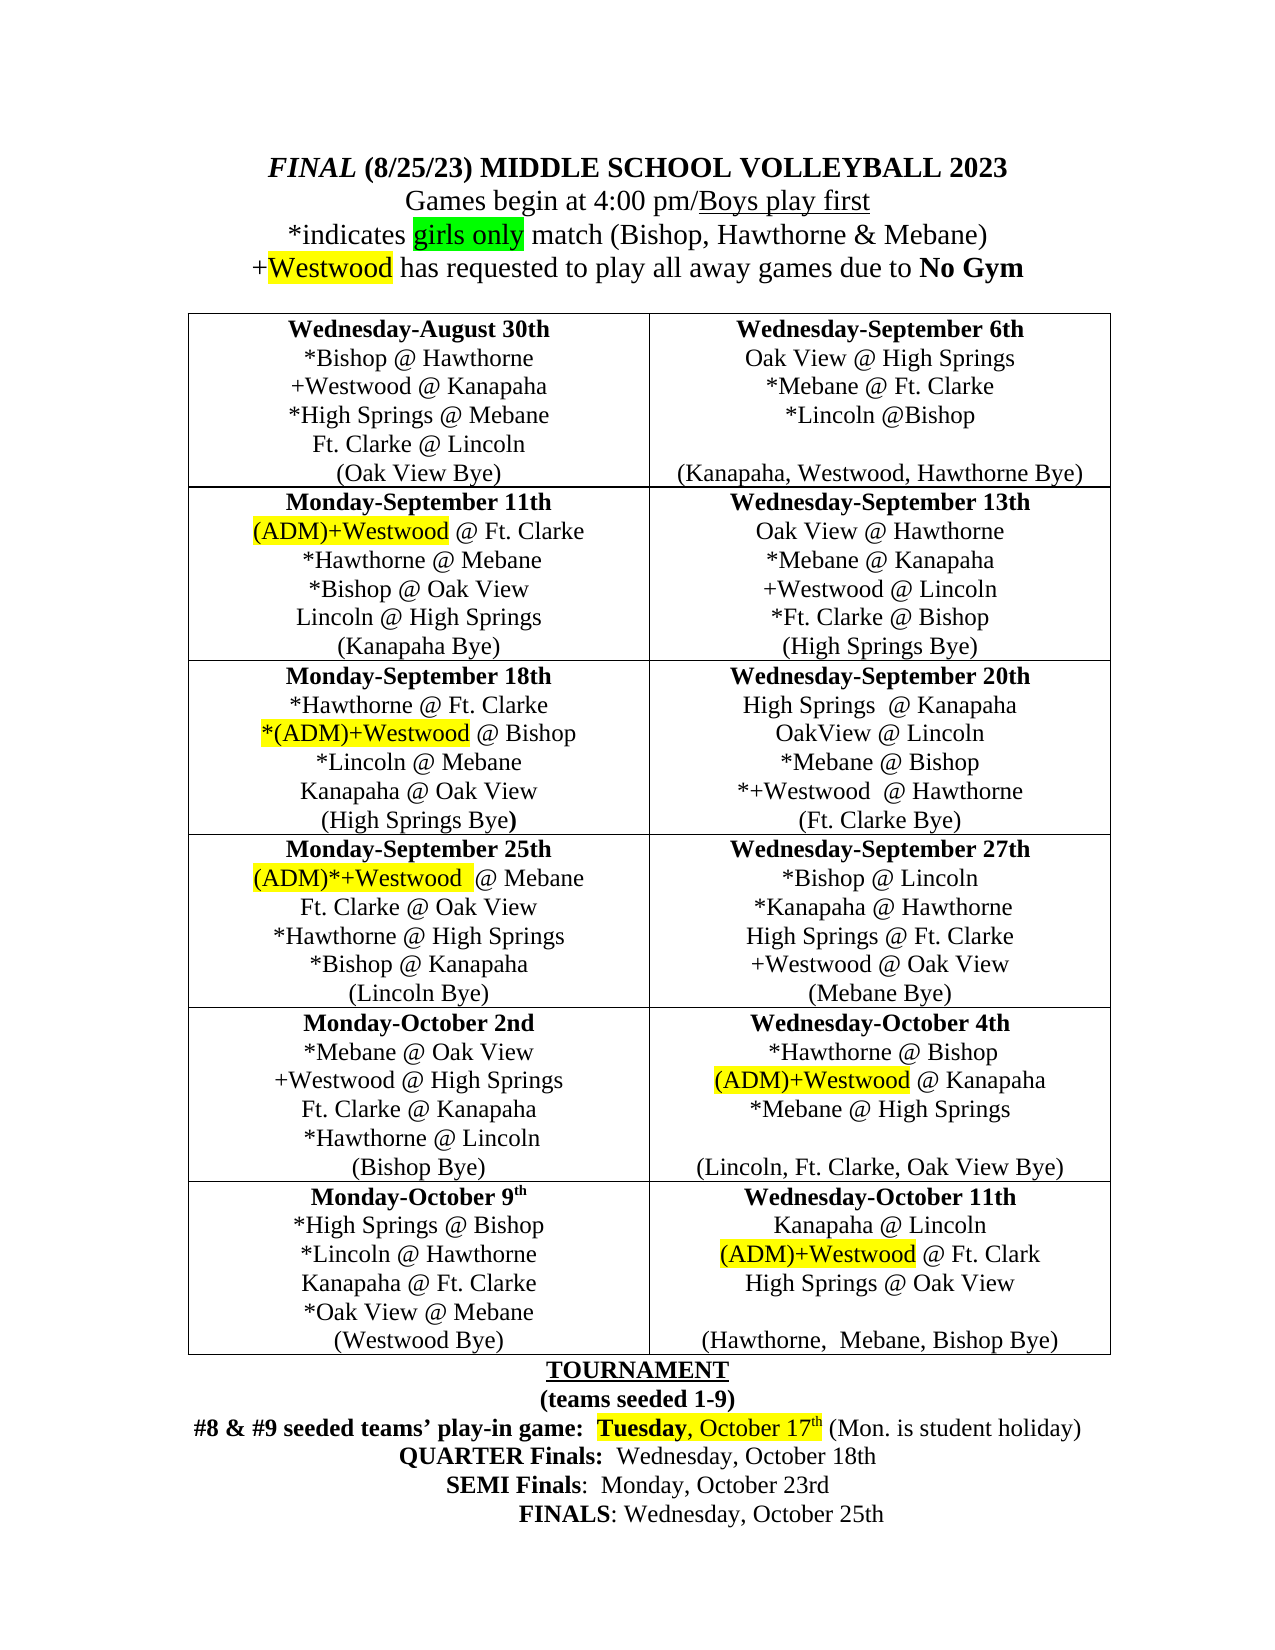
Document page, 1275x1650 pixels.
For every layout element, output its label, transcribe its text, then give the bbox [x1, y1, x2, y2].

text *indicates girls only match (Bishop, Hawthorne & Mebane) [187, 217, 413, 251]
text +Westwood has requested to play all away games due to No Gym [393, 251, 1087, 284]
text FINAL (8/25/23) MIDDLE SCHOOL VOLLEYBALL 2023 [187, 150, 1087, 183]
table_cell Monday-September 18th *Hawthorne @ Ft. Clarke *(ADM)+Westwood @ Bishop *Lincoln @ Mebane Kanapaha @ Oak View (High Springs Bye) [189, 661, 649, 833]
text TOURNAMENT [187, 1355, 1087, 1384]
text *indicates girls only match (Bishop, Hawthorne & Mebane) [524, 217, 1087, 251]
table_header Wednesday-August 30th *Bishop @ Hawthorne +Westwood @ Kanapaha *High Springs @ Mebane Ft. Clarke @ Lincoln (Oak View Bye) [189, 314, 649, 486]
text (teams seeded 1-9) [187, 1384, 1087, 1413]
table_cell Monday-October 2nd *Mebane @ Oak View +Westwood @ High Springs Ft. Clarke @ Kanapaha *Hawthorne @ Lincoln (Bishop Bye) [189, 1008, 649, 1181]
table_cell Monday-September 11th (ADM)+Westwood @ Ft. Clarke *Hawthorne @ Mebane *Bishop @ Oak View Lincoln @ High Springs (Kanapaha Bye) [189, 488, 649, 660]
table_cell Wednesday-October 4th *Hawthorne @ Bishop (ADM)+Westwood @ Kanapaha *Mebane @ High Springs (Lincoln, Ft. Clarke, Oak View Bye) [650, 1008, 1110, 1181]
table_cell Wednesday-October 11th Kanapaha @ Lincoln (ADM)+Westwood @ Ft. Clark High Springs @ Oak View (Hawthorne, Mebane, Bishop Bye) [650, 1182, 1110, 1354]
table_cell Monday-October 9th *High Springs @ Bishop *Lincoln @ Hawthorne Kanapaha @ Ft. Clarke *Oak View @ Mebane (Westwood Bye) [189, 1182, 649, 1354]
text #8 & #9 seeded teams’ play-in game: Tuesday, October 17th (Mon. is student holiday) [822, 1413, 1087, 1441]
text Games begin at 4:00 pm/Boys play first [187, 183, 1087, 217]
table_cell Wednesday-September 20th High Springs @ Kanapaha OakView @ Lincoln *Mebane @ Bishop *+Westwood @ Hawthorne (Ft. Clarke Bye) [650, 661, 1110, 833]
table_header Wednesday-September 6th Oak View @ High Springs *Mebane @ Ft. Clarke *Lincoln @Bishop (Kanapaha, Westwood, Hawthorne Bye) [650, 314, 1110, 486]
text FINALS: Wednesday, October 25th [187, 1499, 1087, 1528]
text #8 & #9 seeded teams’ play-in game: Tuesday, October 17th (Mon. is student holiday) [187, 1413, 597, 1441]
table_cell Monday-September 25th (ADM)*+Westwood @ Mebane Ft. Clarke @ Oak View *Hawthorne @ High Springs *Bishop @ Kanapaha (Lincoln Bye) [189, 835, 649, 1007]
table_cell Wednesday-September 27th *Bishop @ Lincoln *Kanapaha @ Hawthorne High Springs @ Ft. Clarke +Westwood @ Oak View (Mebane Bye) [650, 835, 1110, 1007]
text SEMI Finals: Monday, October 23rd [187, 1470, 1087, 1499]
text QUARTER Finals: Wednesday, October 18th [187, 1441, 1087, 1470]
table_cell Wednesday-September 13th Oak View @ Hawthorne *Mebane @ Kanapaha +Westwood @ Lincoln *Ft. Clarke @ Bishop (High Springs Bye) [650, 488, 1110, 660]
